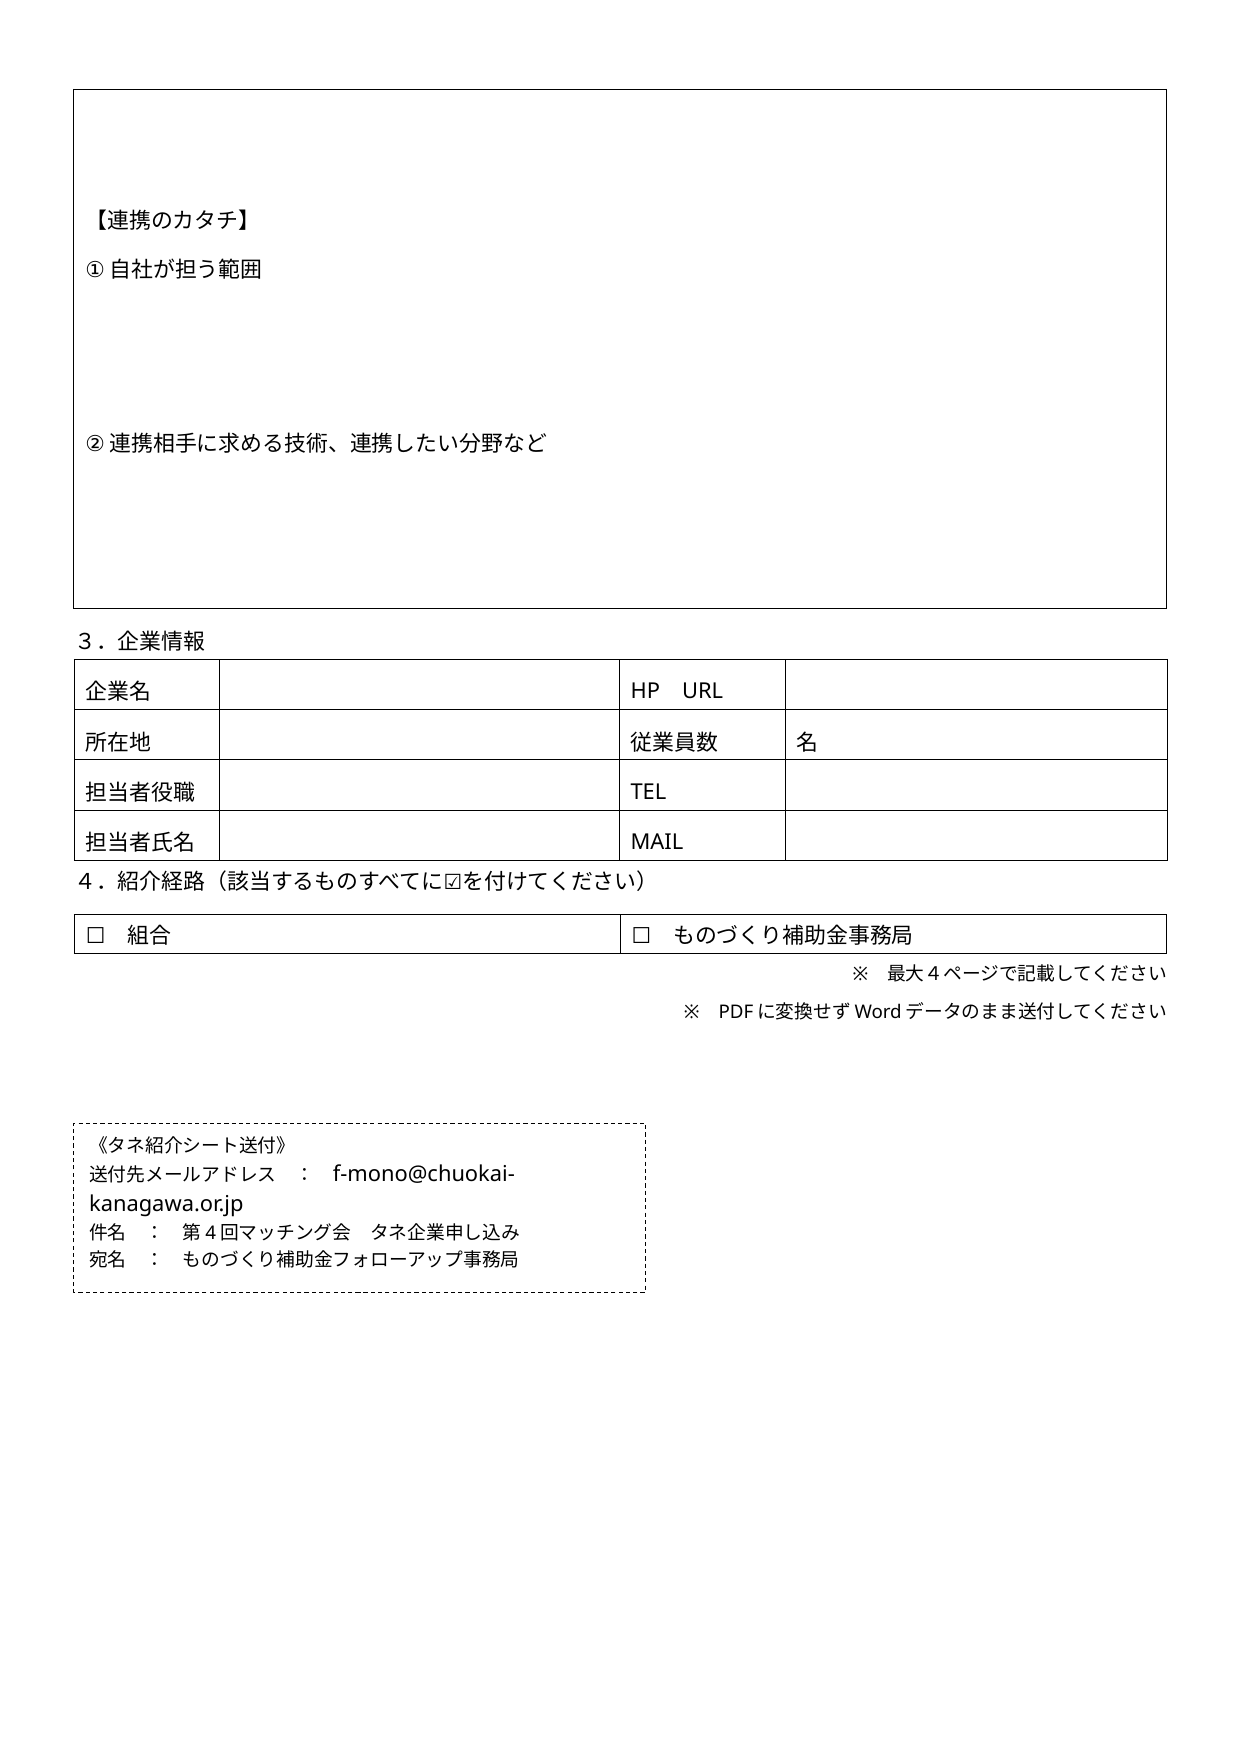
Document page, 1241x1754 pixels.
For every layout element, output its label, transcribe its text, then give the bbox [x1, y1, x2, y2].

table_cell 担当者役職 [75, 760, 219, 809]
table_header ☐ ものづくり補助金事務局 [621, 915, 1166, 953]
table_cell TEL [620, 760, 785, 809]
table_cell [786, 811, 1167, 860]
text ３．企業情報 [74, 621, 1167, 659]
table_header 企業名 [75, 660, 219, 709]
table_cell 所在地 [75, 710, 219, 759]
table_cell [220, 811, 619, 860]
table_cell [220, 710, 619, 759]
text ４．紹介経路（該当するものすべてに☑を付けてください） [74, 861, 1167, 898]
text ※ 最大４ページで記載してください [74, 954, 1167, 991]
text ※ PDFに変換せずWordデータのまま送付してください [74, 991, 1167, 1029]
table_header [786, 660, 1167, 709]
table_cell 従業員数 [620, 710, 785, 759]
table_cell 担当者氏名 [75, 811, 219, 860]
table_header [74, 90, 1166, 608]
table_header [220, 660, 619, 709]
table_cell [220, 760, 619, 809]
table_cell 名 [786, 710, 1167, 759]
table_cell MAIL [620, 811, 785, 860]
table_cell [786, 760, 1167, 809]
table_header ☐ 組合 [75, 915, 620, 953]
table_header HP URL [620, 660, 785, 709]
